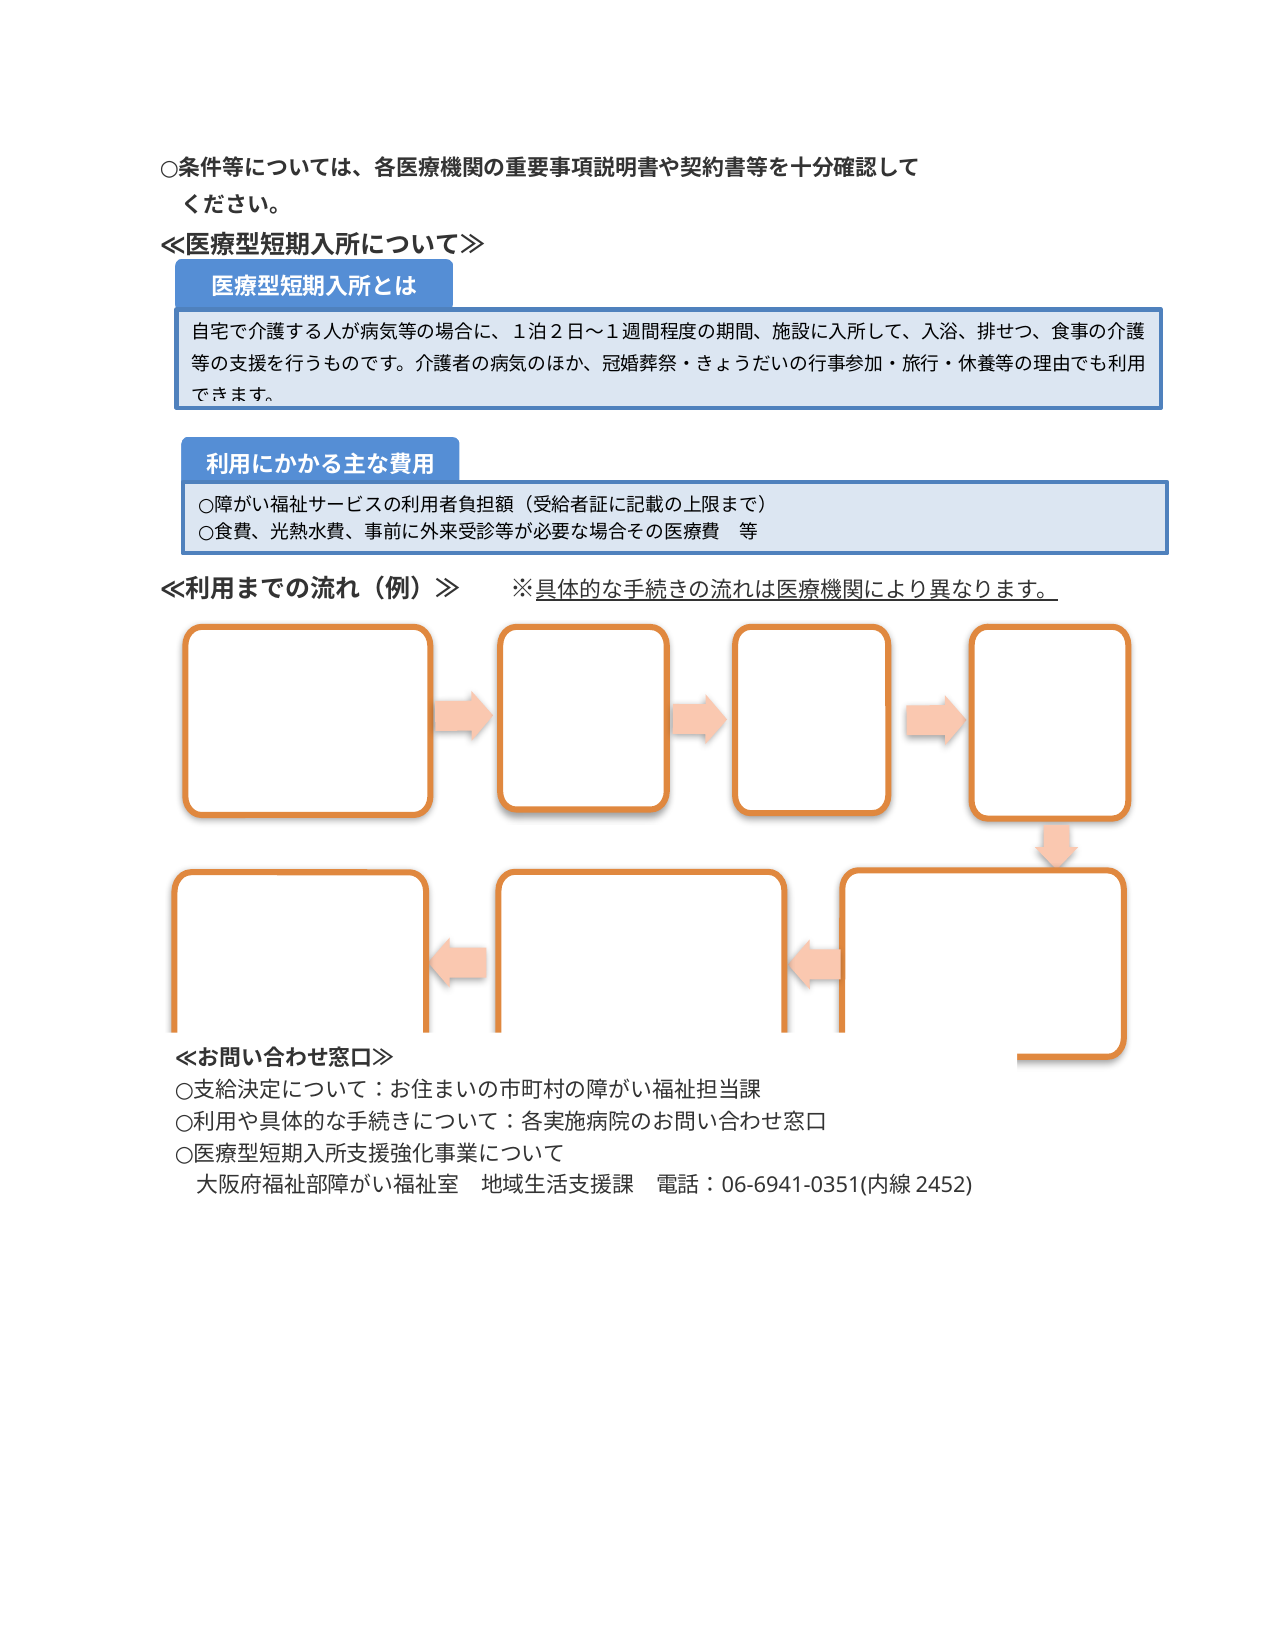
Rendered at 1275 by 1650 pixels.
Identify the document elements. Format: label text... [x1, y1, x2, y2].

text ください。 [159, 187, 1133, 219]
text ○条件等については、各医療機関の重要事項説明書や契約書等を十分確認して [159, 150, 1133, 182]
text ≪利用までの流れ（例）≫ ※具体的な手続きの流れは医療機関により異なります。 [159, 568, 1133, 605]
text ≪医療型短期入所について≫ [159, 225, 1133, 261]
